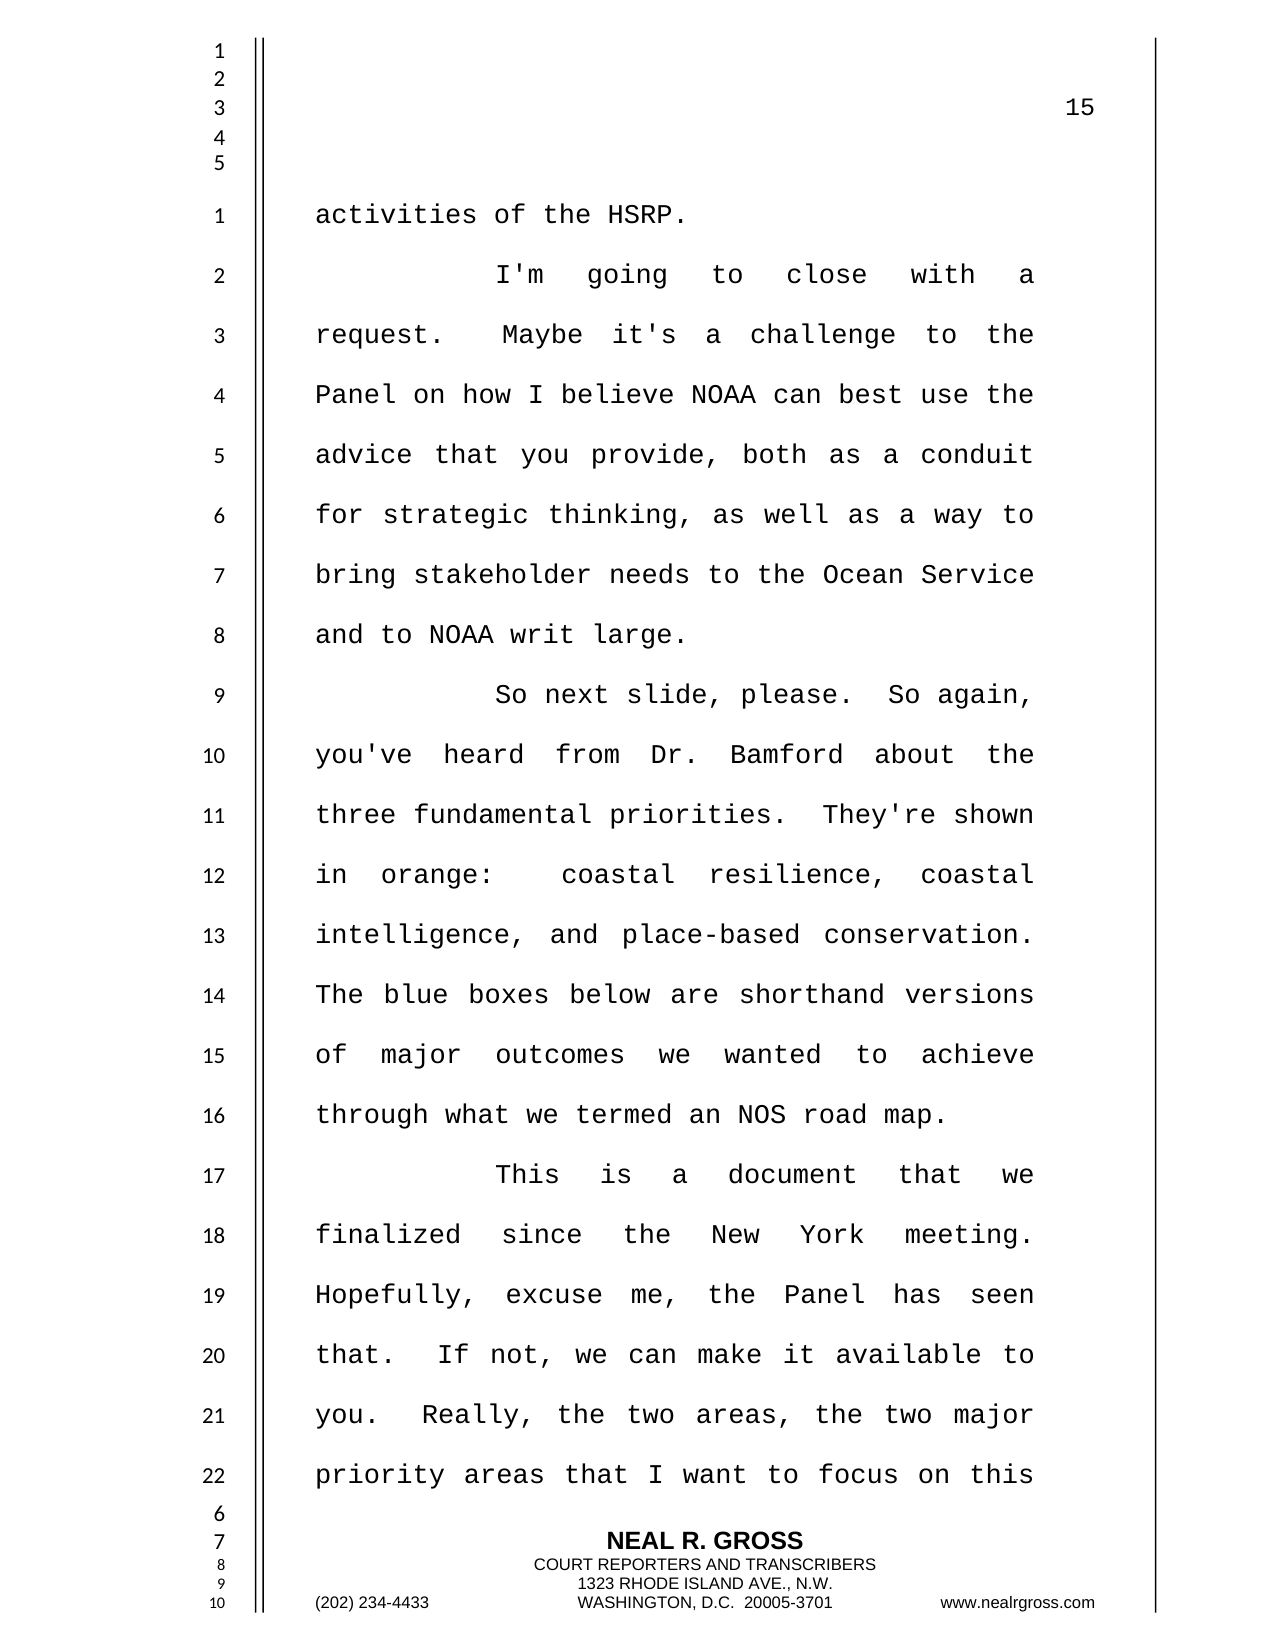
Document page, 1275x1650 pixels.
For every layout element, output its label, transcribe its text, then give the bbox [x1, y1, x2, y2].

text So next slide, please. So again, you've heard from Dr. Bamford about the three fundamental priorities. They're shown in orange: coastal resilience, coastal intelligence, and place-based conservation. The blue boxes below are shorthand versions of major outcomes we wanted to achieve through what we termed an NOS road map. [315, 656, 1035, 1136]
text I'm going to close with a request. Maybe it's a challenge to the Panel on how I believe NOAA can best use the advice that you provide, both as a conduit for strategic thinking, as well as a way to bring stakeholder needs to the Ocean Service and to NOAA writ large. [315, 236, 1035, 656]
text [315, 1136, 1035, 1496]
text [315, 176, 1035, 236]
